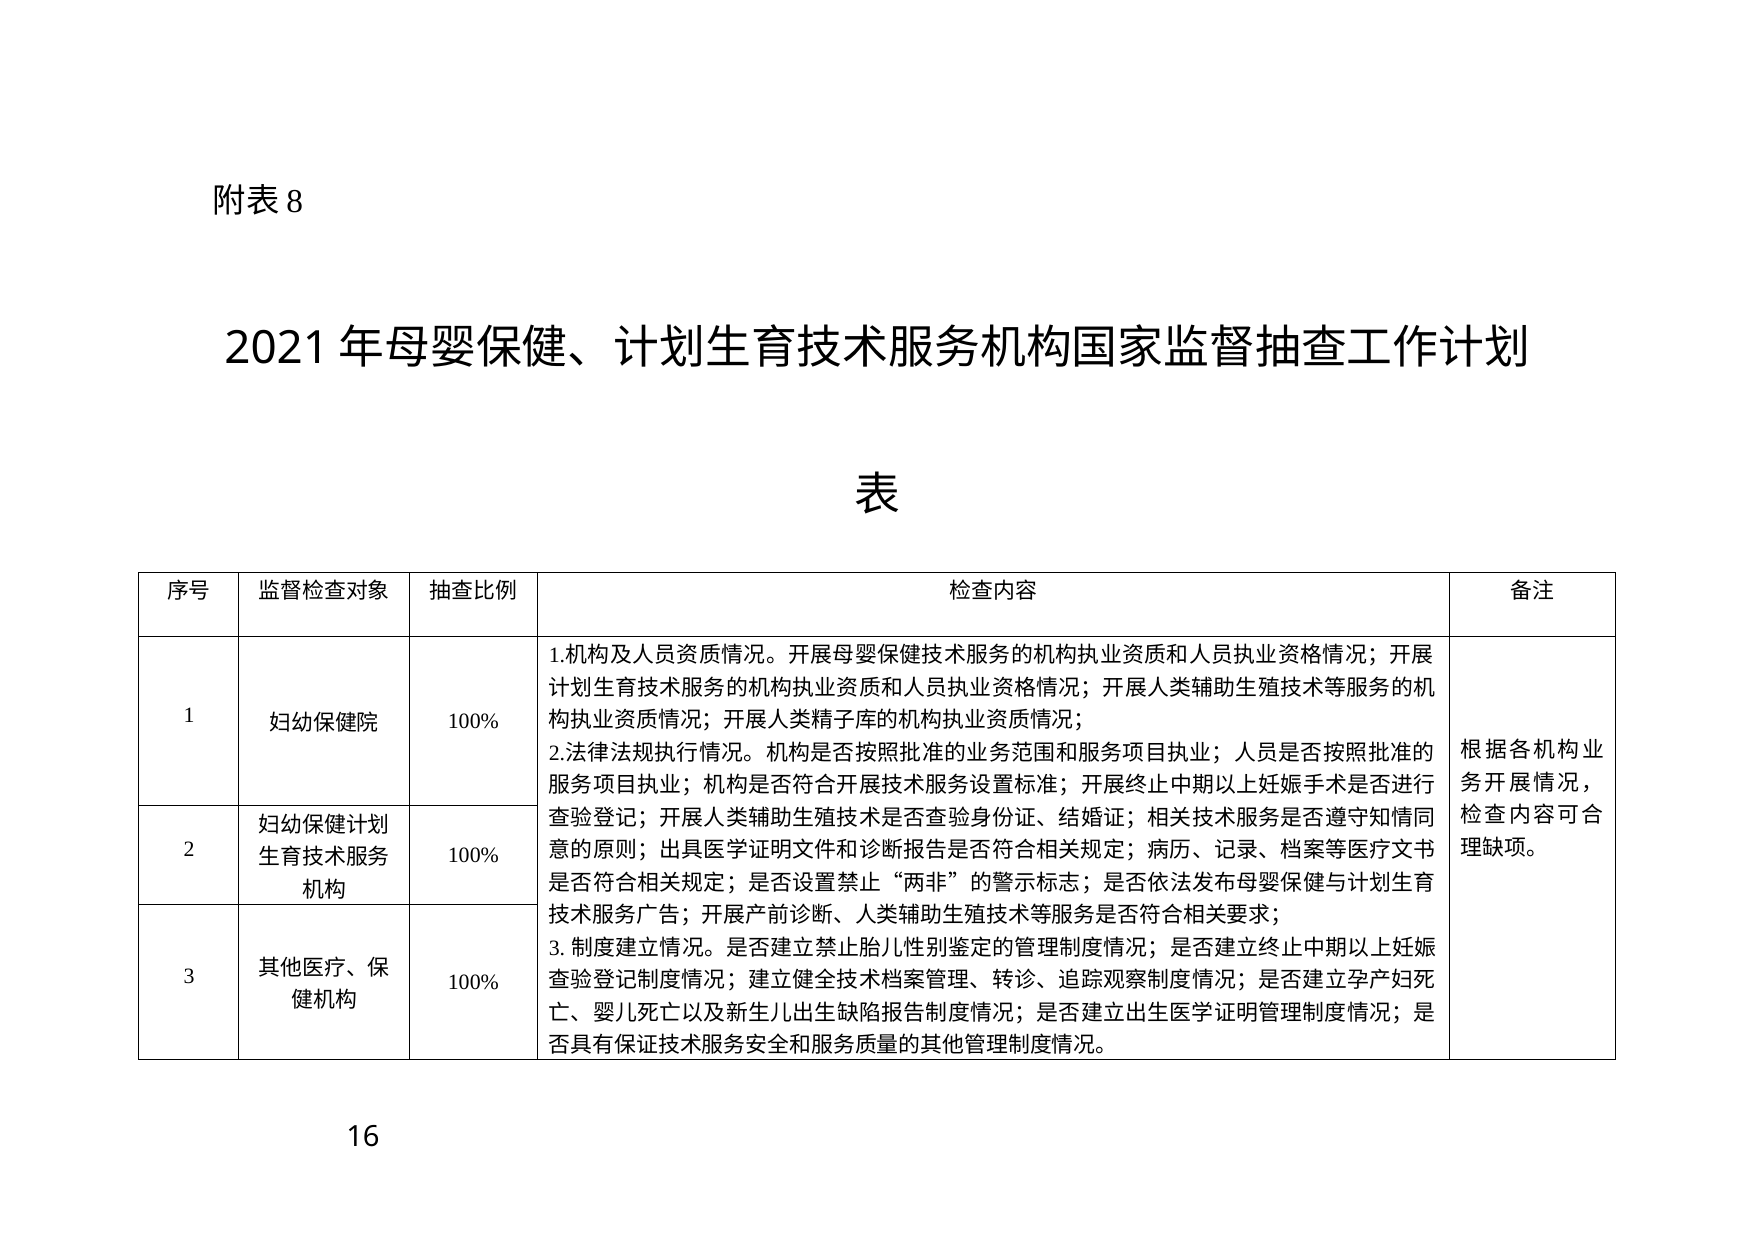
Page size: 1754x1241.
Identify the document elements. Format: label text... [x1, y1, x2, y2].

table_header 检查内容 [538, 573, 1449, 636]
table_cell 2 [139, 806, 238, 904]
text 2021年母婴保健、计划生育技术服务机构国家监督抽查工作计划表 [213, 295, 1541, 539]
table_header 备注 [1450, 573, 1615, 636]
table_cell 3 [139, 905, 238, 1059]
table_cell 根据各机构业务开展情况，检查内容可合理缺项。 [1450, 637, 1615, 1059]
table_cell 100% [410, 637, 537, 805]
table_header 序号 [139, 573, 238, 636]
table_cell 其他医疗、保健机构 [239, 905, 409, 1059]
text 附表8 [213, 165, 1541, 230]
table_cell 妇幼保健院 [239, 637, 409, 805]
table_cell 1 [139, 637, 238, 805]
table_cell 100% [410, 806, 537, 904]
table_cell 100% [410, 905, 537, 1059]
table_cell 1.机构及人员资质情况。开展母婴保健技术服务的机构执业资质和人员执业资格情况；开展计划生育技术服务的机构执业资质和人员执业资格情况；开展人类辅助生殖技术等服务的机构执业资质情况；开展人类精子库的机构执业资质情况； 2.法律法规执行情况。机构是否按照批准的业务范围和服务项目执业；人员是否按照批准的服务项目执业；机构是否符合开展技术服务设置标准；开展终止中期以上妊娠手术是否进行查验登记；开展人类辅助生殖技术是否查验身份证、结婚证；相关技术服务是否遵守知情同意的原则；出具医学证明文件和诊断报告是否符合相关规定；病历、记录、档案等医疗文书是否符合相关规定；是否设置禁止“两非”的警示标志；是否依法发布母婴保健与计划生育技术服务广告；开展产前诊断、人类辅助生殖技术等服务是否符合相关要求； 3. 制度建立情况。是否建立禁止胎儿性别鉴定的管理制度情况；是否建立终止中期以上妊娠查验登记制度情况；建立健全技术档案管理、转诊、追踪观察制度情况；是否建立孕产妇死亡、婴儿死亡以及新生儿出生缺陷报告制度情况；是否建立出生医学证明管理制度情况；是否具有保证技术服务安全和服务质量的其他管理制度情况。 [538, 637, 1449, 1059]
table_header 抽查比例 [410, 573, 537, 636]
table_header 监督检查对象 [239, 573, 409, 636]
table_cell 妇幼保健计划生育技术服务机构 [239, 806, 409, 904]
